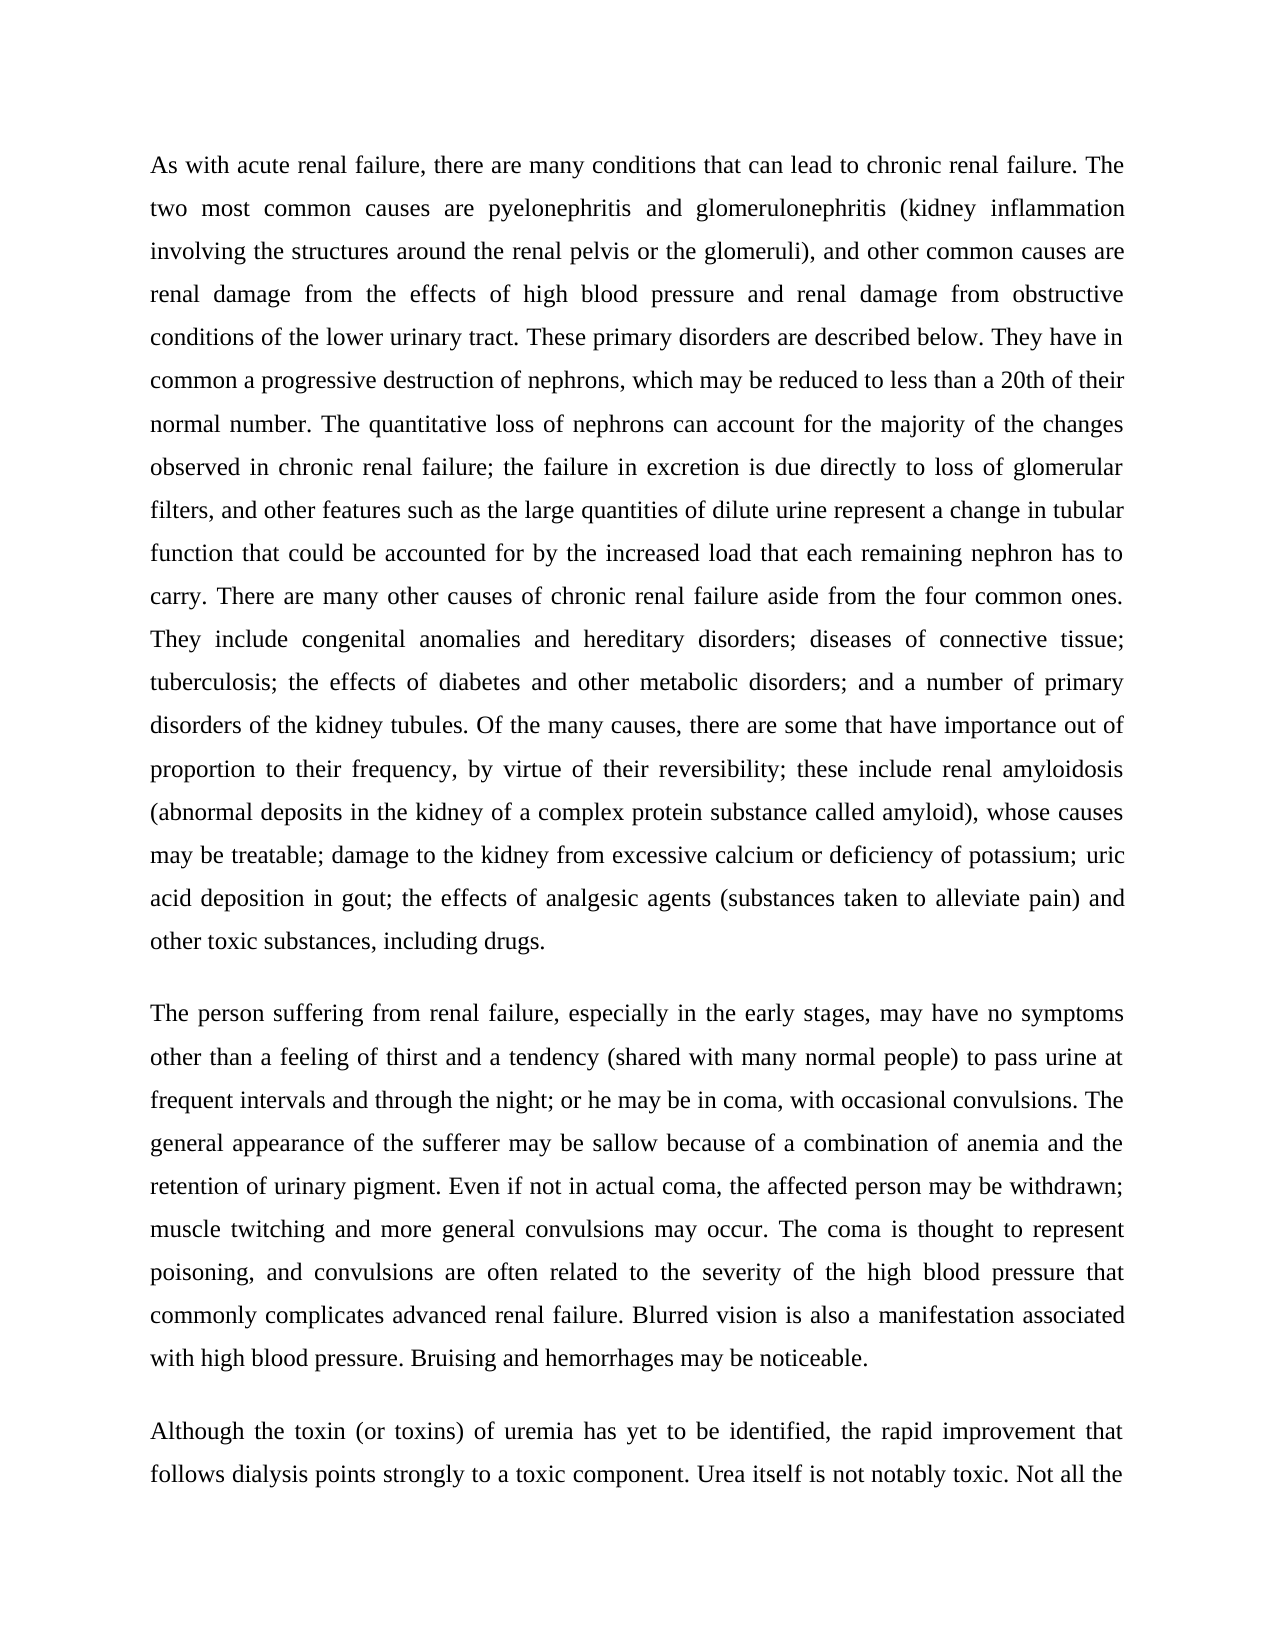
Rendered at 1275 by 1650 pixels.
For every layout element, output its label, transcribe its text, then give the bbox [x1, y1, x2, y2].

text As with acute renal failure, there are many conditions that can lead to chronic renal failure. The two most common causes are pyelonephritis and glomerulonephritis (kidney inflammation involving the structures around the renal pelvis or the glomeruli), and other common causes are renal damage from the effects of high blood pressure and renal damage from obstructive conditions of the lower urinary tract. These primary disorders are described below. They have in common a progressive destruction of nephrons, which may be reduced to less than a 20th of their normal number. The quantitative loss of nephrons can account for the majority of the changes observed in chronic renal failure; the failure in excretion is due directly to loss of glomerular filters, and other features such as the large quantities of dilute urine represent a change in tubular function that could be accounted for by the increased load that each remaining nephron has to carry. There are many other causes of chronic renal failure aside from the four common ones. They include congenital anomalies and hereditary disorders; diseases of connective tissue; tuberculosis; the effects of diabetes and other metabolic disorders; and a number of primary disorders of the kidney tubules. Of the many causes, there are some that have importance out of proportion to their frequency, by virtue of their reversibility; these include renal amyloidosis (abnormal deposits in the kidney of a complex protein substance called amyloid), whose causes may be treatable; damage to the kidney from excessive calcium or deficiency of potassium; uric acid deposition in gout; the effects of analgesic agents (substances taken to alleviate pain) and other toxic substances, including drugs. [150, 150, 1125, 955]
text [150, 1416, 1125, 1488]
text The person suffering from renal failure, especially in the early stages, may have no symptoms other than a feeling of thirst and a tendency (shared with many normal people) to pass urine at frequent intervals and through the night; or he may be in coma, with occasional convulsions. The general appearance of the sufferer may be sallow because of a combination of anemia and the retention of urinary pigment. Even if not in actual coma, the affected person may be withdrawn; muscle twitching and more general convulsions may occur. The coma is thought to represent poisoning, and convulsions are often related to the severity of the high blood pressure that commonly complicates advanced renal failure. Blurred vision is also a manifestation associated with high blood pressure. Bruising and hemorrhages may be noticeable. [150, 998, 1125, 1372]
